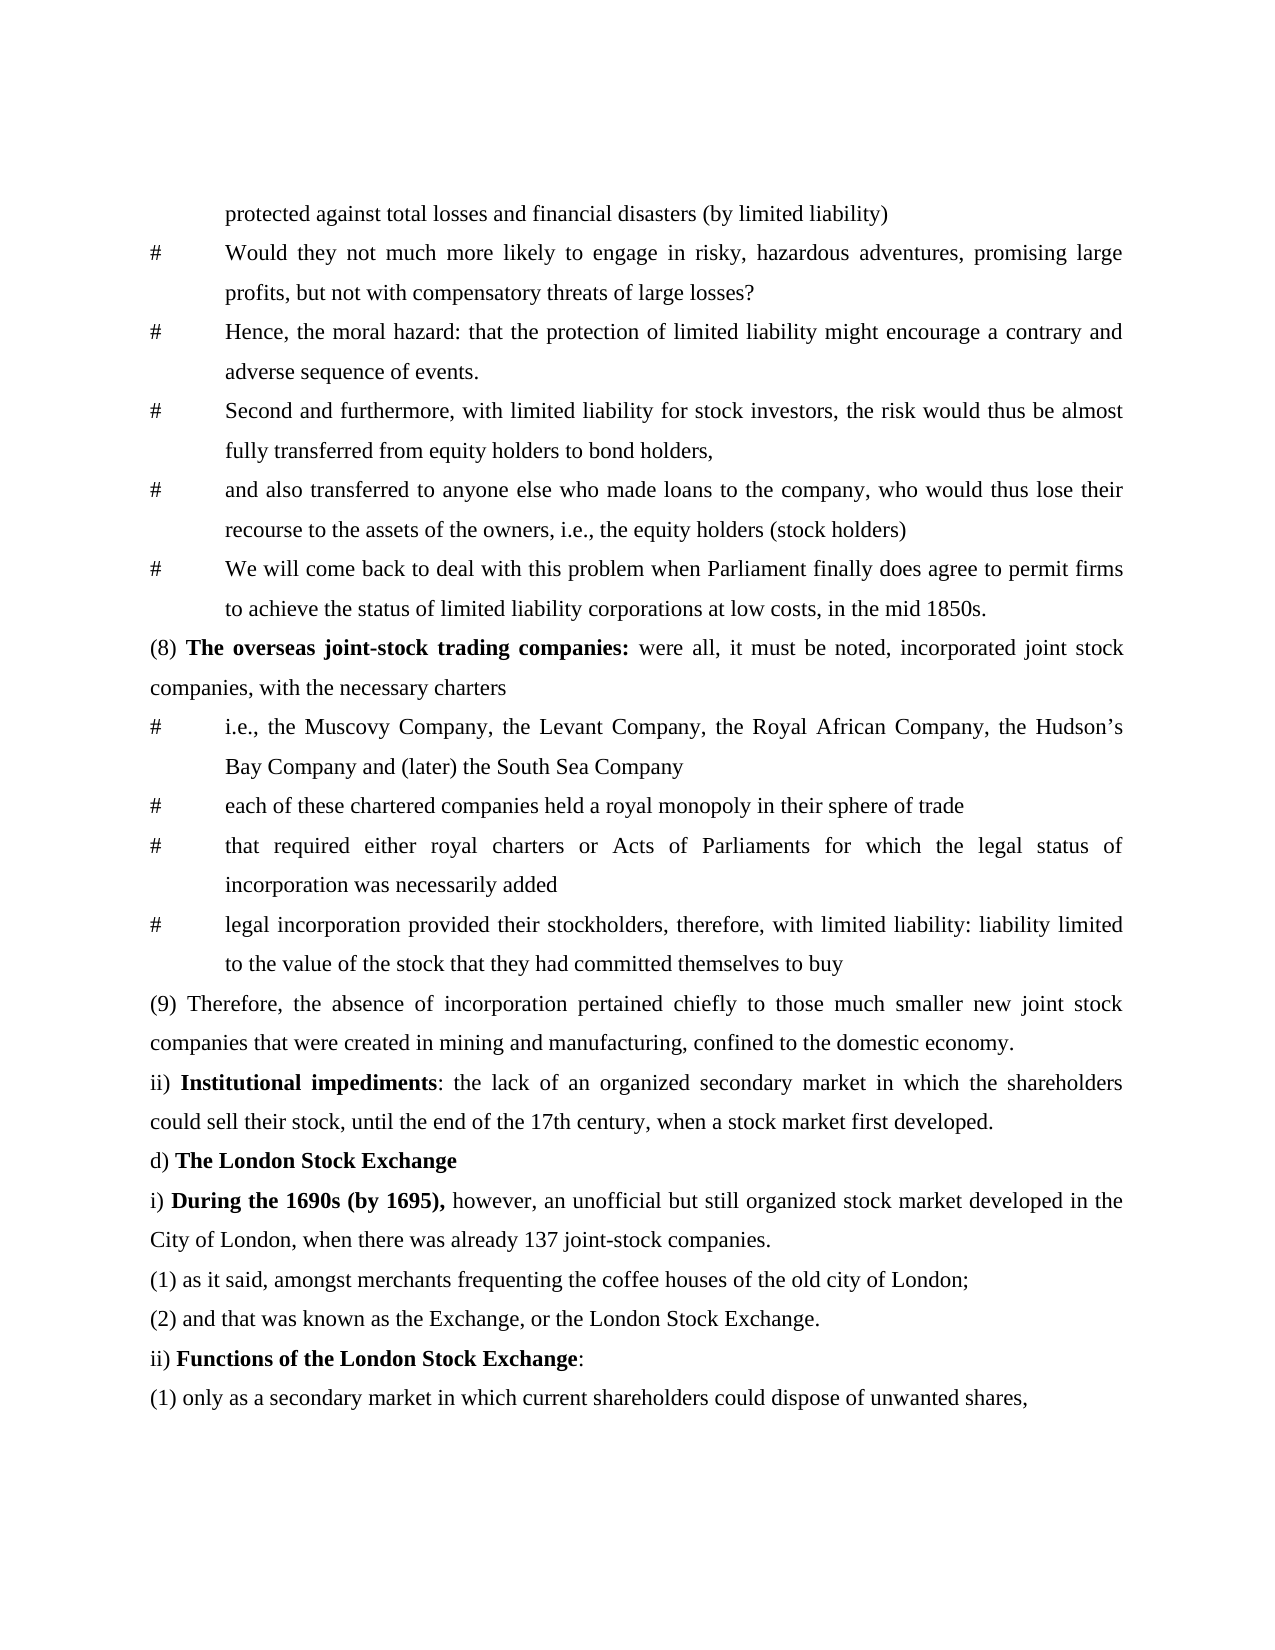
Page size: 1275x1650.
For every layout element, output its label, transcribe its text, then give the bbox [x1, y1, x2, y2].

list Hence, the moral hazard: that the protection of limited liability might encourage a contrary and adverse sequence of events. [150, 318, 1125, 384]
list Second and furthermore, with limited liability for stock investors, the risk would thus be almost fully transferred from equity holders to bond holders, [150, 397, 1125, 463]
text (9) Therefore, the absence of incorporation pertained chiefly to those much smaller new joint stock companies that were created in mining and manufacturing, confined to the domestic economy. [150, 989, 1125, 1055]
list We will come back to deal with this problem when Parliament finally does agree to permit firms to achieve the status of limited liability corporations at low costs, in the mid 1850s. [150, 555, 1125, 621]
list legal incorporation provided their stockholders, therefore, with limited liability: liability limited to the value of the stock that they had committed themselves to buy [150, 911, 1125, 976]
text i) During the 1690s (by 1695), however, an unofficial but still organized stock market developed in the City of London, when there was already 137 joint-stock companies. [150, 1187, 1125, 1253]
text (1) as it said, amongst merchants frequenting the coffee houses of the old city of London; [150, 1266, 1125, 1292]
list i.e., the Muscovy Company, the Levant Company, the Royal African Company, the Hudson’s Bay Company and (later) the South Sea Company [150, 713, 1125, 779]
text d) The London Stock Exchange [150, 1147, 1125, 1174]
text (2) and that was known as the Exchange, or the London Stock Exchange. [150, 1305, 1125, 1332]
list that required either royal charters or Acts of Parliaments for which the legal status of incorporation was necessarily added [150, 832, 1125, 897]
list and also transferred to anyone else who made loans to the company, who would thus lose their recourse to the assets of the owners, i.e., the equity holders (stock holders) [150, 476, 1125, 542]
text (8) The overseas joint-stock trading companies: were all, it must be noted, incorporated joint stock companies, with the necessary charters [150, 634, 1125, 700]
list each of these chartered companies held a royal monopoly in their sphere of trade [150, 792, 1125, 818]
text (1) only as a secondary market in which current shareholders could dispose of unwanted shares, [150, 1384, 1125, 1411]
text ii) Institutional impediments: the lack of an organized secondary market in which the shareholders could sell their stock, until the end of the 17th century, when a stock market first developed. [150, 1068, 1125, 1134]
list Would they not much more likely to engage in risky, hazardous adventures, promising large profits, but not with compensatory threats of large losses? [150, 239, 1125, 305]
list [150, 200, 1125, 226]
text ii) Functions of the London Stock Exchange: [150, 1345, 1125, 1371]
